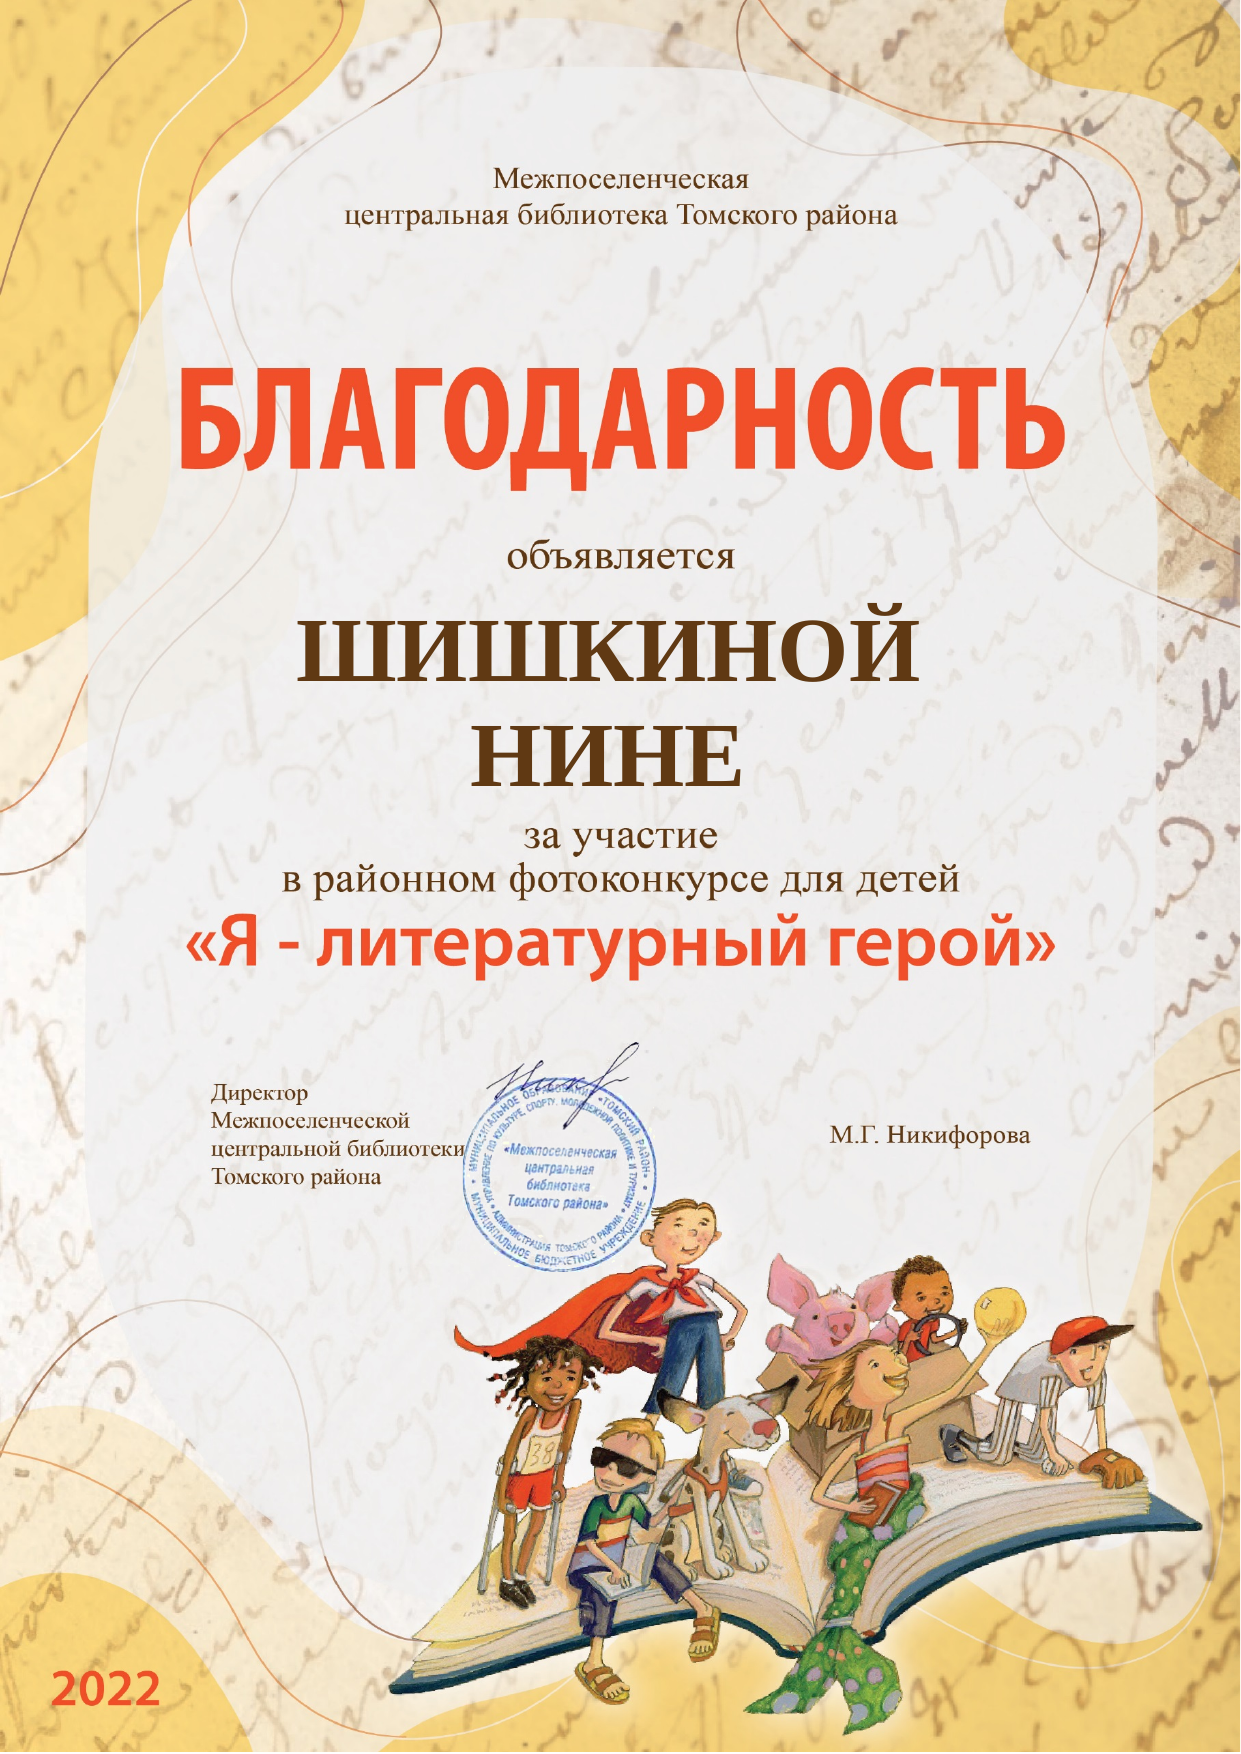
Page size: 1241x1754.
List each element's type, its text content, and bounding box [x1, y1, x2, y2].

picture [0, 0, 1241, 1752]
table_header ШИШКИНОЙ НИНЕ [165, 596, 1051, 806]
table_cell [165, 806, 1051, 912]
